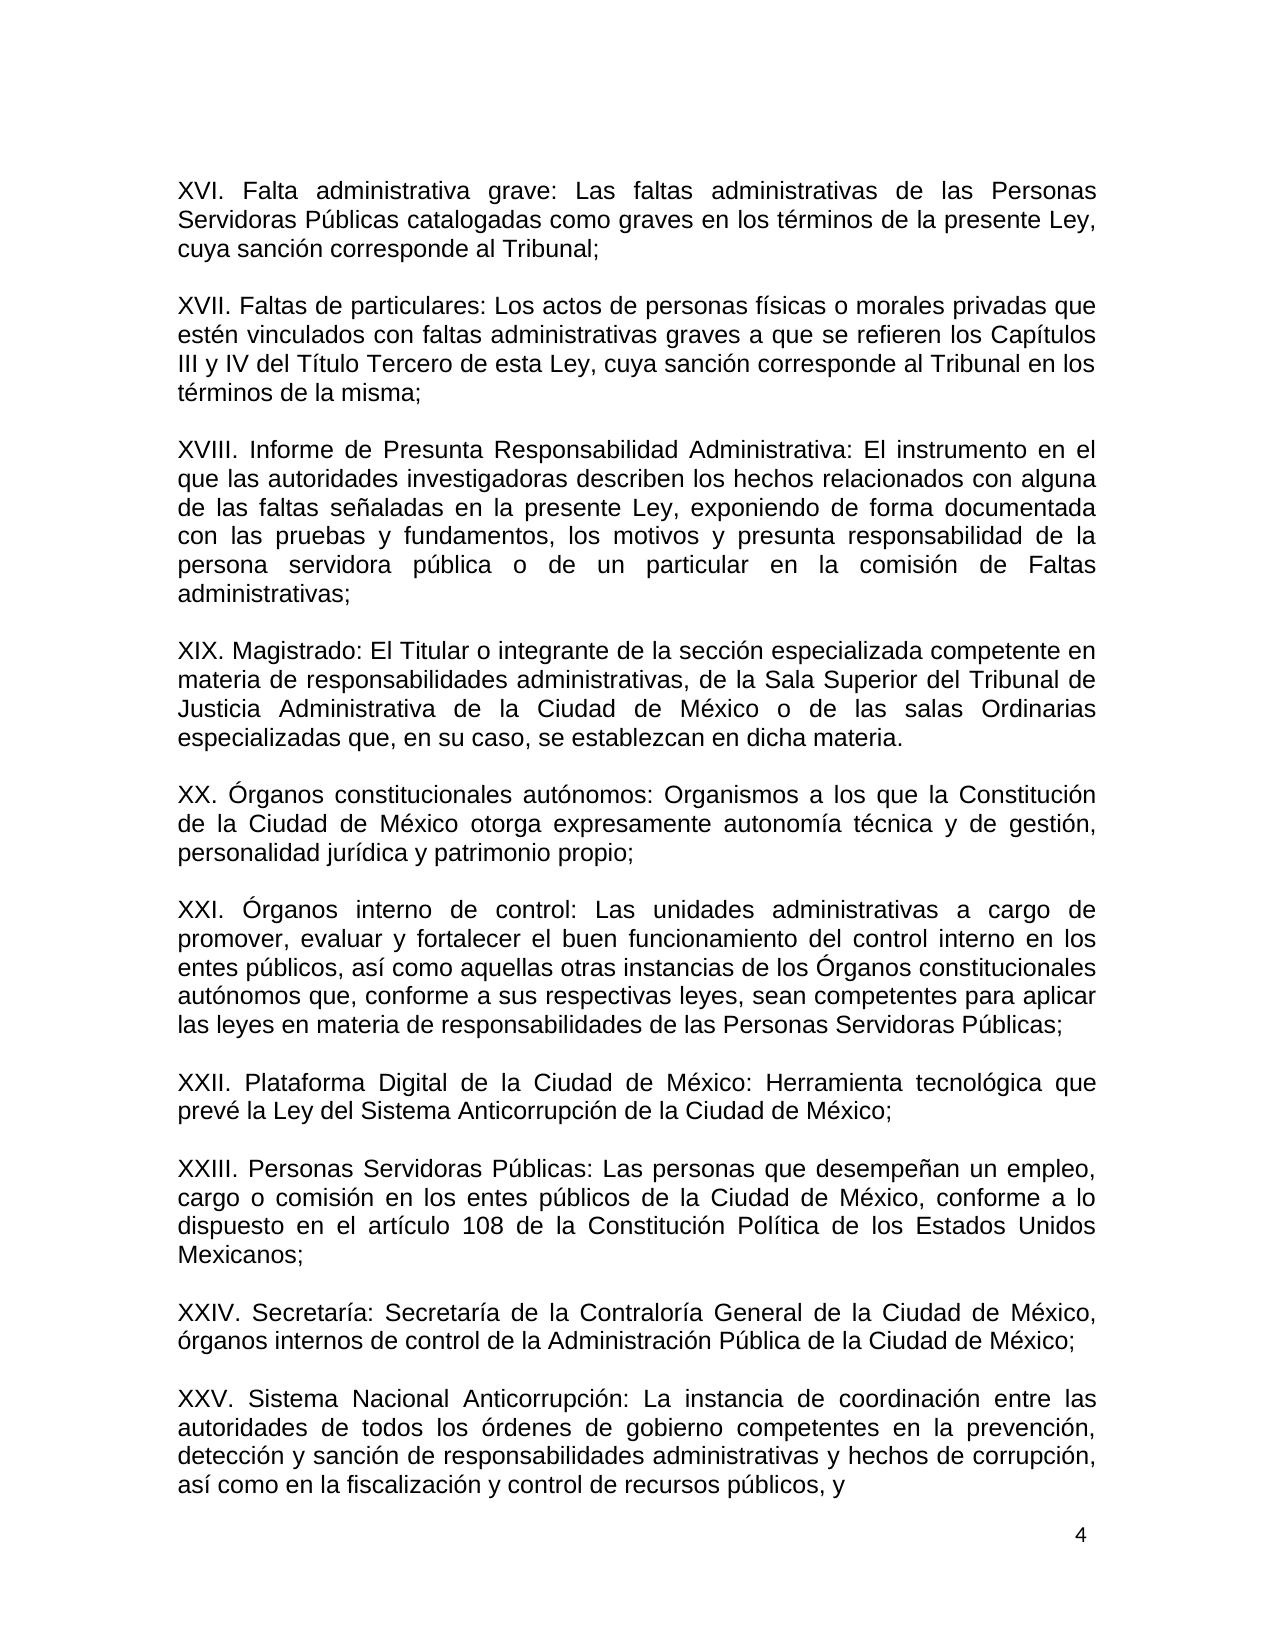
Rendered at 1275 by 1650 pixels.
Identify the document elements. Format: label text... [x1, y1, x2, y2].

text XXIII. Personas Servidoras Públicas: Las personas que desempeñan un empleo, cargo o comisión en los entes públicos de la Ciudad de México, conforme a lo dispuesto en el artículo 108 de la Constitución Política de los Estados Unidos Mexicanos; [177, 1154, 1098, 1269]
text XXIV. Secretaría: Secretaría de la Contraloría General de la Ciudad de México, órganos internos de control de la Administración Pública de la Ciudad de México; [177, 1298, 1098, 1355]
text XXI. Órganos interno de control: Las unidades administrativas a cargo de promover, evaluar y fortalecer el buen funcionamiento del control interno en los entes públicos, así como aquellas otras instancias de los Órganos constitucionales autónomos que, conforme a sus respectivas leyes, sean competentes para aplicar las leyes en materia de responsabilidades de las Personas Servidoras Públicas; [177, 895, 1098, 1039]
text XVII. Faltas de particulares: Los actos de personas físicas o morales privadas que estén vinculados con faltas administrativas graves a que se refieren los Capítulos III y IV del Título Tercero de esta Ley, cuya sanción corresponde al Tribunal en los términos de la misma; [177, 291, 1098, 406]
text XXII. Plataforma Digital de la Ciudad de México: Herramienta tecnológica que prevé la Ley del Sistema Anticorrupción de la Ciudad de México; [177, 1068, 1098, 1125]
text XIX. Magistrado: El Titular o integrante de la sección especializada competente en materia de responsabilidades administrativas, de la Sala Superior del Tribunal de Justicia Administrativa de la Ciudad de México o de las salas Ordinarias especializadas que, en su caso, se establezcan en dicha materia. [177, 636, 1098, 751]
text XX. Órganos constitucionales autónomos: Organismos a los que la Constitución de la Ciudad de México otorga expresamente autonomía técnica y de gestión, personalidad jurídica y patrimonio propio; [177, 780, 1098, 866]
text XXV. Sistema Nacional Anticorrupción: La instancia de coordinación entre las autoridades de todos los órdenes de gobierno competentes en la prevención, detección y sanción de responsabilidades administrativas y hechos de corrupción, así como en la fiscalización y control de recursos públicos, y [177, 1384, 1098, 1499]
text XVIII. Informe de Presunta Responsabilidad Administrativa: El instrumento en el que las autoridades investigadoras describen los hechos relacionados con alguna de las faltas señaladas en la presente Ley, exponiendo de forma documentada con las pruebas y fundamentos, los motivos y presunta responsabilidad de la persona servidora pública o de un particular en la comisión de Faltas administrativas; [177, 435, 1098, 608]
text XVI. Falta administrativa grave: Las faltas administrativas de las Personas Servidoras Públicas catalogadas como graves en los términos de la presente Ley, cuya sanción corresponde al Tribunal; [177, 176, 1098, 263]
